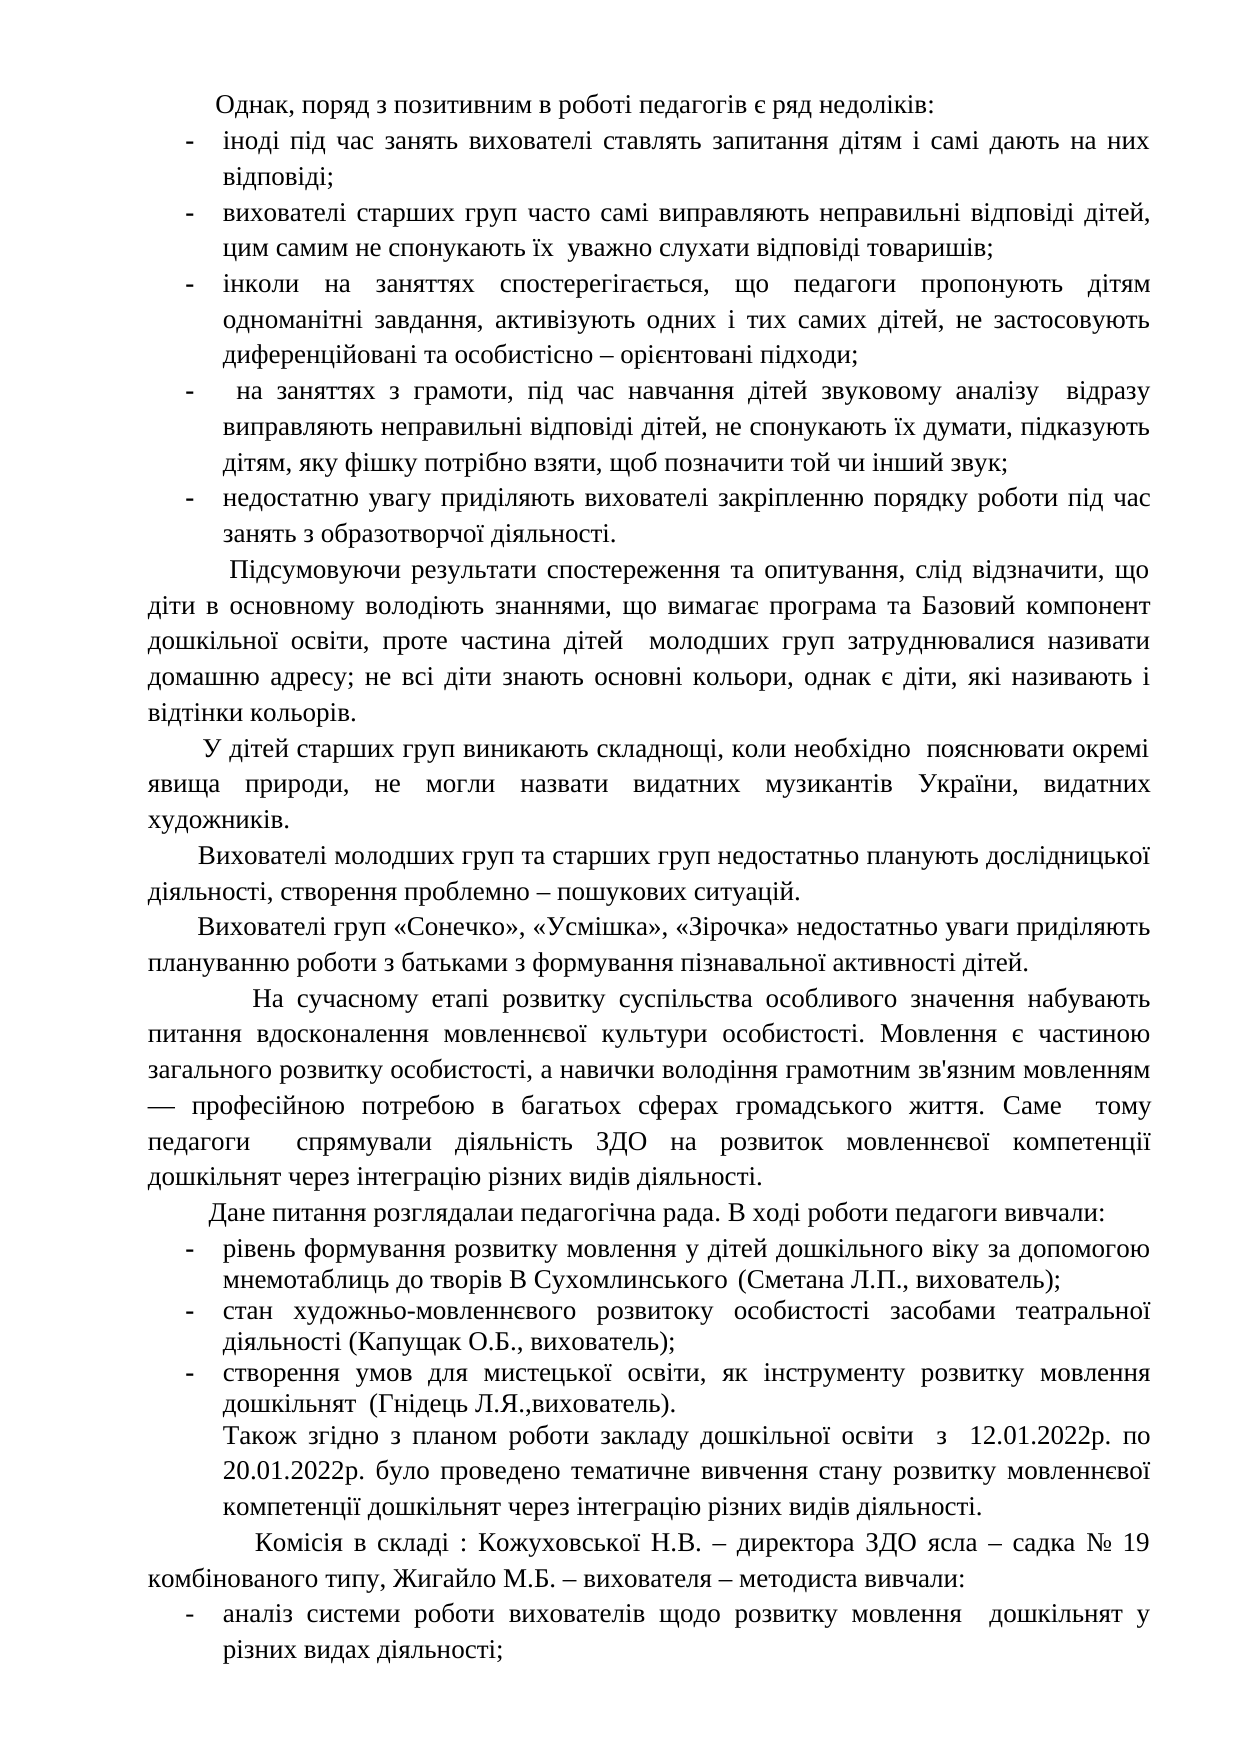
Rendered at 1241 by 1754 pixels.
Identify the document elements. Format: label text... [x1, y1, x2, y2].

text На сучасному етапі розвитку суспільства особливого значення набувають питання вдосконалення мовленнєвої культури особистості. Мовлення є частиною загального розвитку особистості, а навички володіння грамотним зв'язним мовленням — професійною потребою в багатьох сферах громадського життя. Саме тому педагоги спрямували діяльність ЗДО на розвиток мовленнєвої компетенції дошкільнят через інтеграцію різних видів діяльності. [148, 982, 1152, 1192]
list аналіз системи роботи вихователів щодо розвитку мовлення дошкільнят у різних видах діяльності; [185, 1597, 1152, 1664]
list створення умов для мистецької освіти, як інструменту розвитку мовлення дошкільнят (Гнідець Л.Я.,вихователь). [185, 1356, 1152, 1419]
list рівень формування розвитку мовлення у дітей дошкільного віку за допомогою мнемотаблиць до творів В Сухомлинського (Сметана Л.П., вихователь); [185, 1232, 1152, 1294]
list вихователі старших груп часто самі виправляють неправильні відповіді дітей, цим самим не спонукають їх уважно слухати відповіді товаришів; [185, 196, 1152, 263]
text Вихователі груп «Сонечко», «Усмішка», «Зірочка» недостатньо уваги приділяють плануванню роботи з батьками з формування пізнавальної активності дітей. [148, 910, 1152, 977]
list недостатню увагу приділяють вихователі закріпленню порядку роботи під час занять з образотворчої діяльності. [185, 482, 1152, 548]
text Дане питання розглядалаи педагогічна рада. В ході роботи педагоги вивчали: [148, 1196, 1152, 1227]
list іноді під час занять вихователі ставлять запитання дітям і самі дають на них відповіді; [185, 124, 1152, 191]
text У дітей старших груп виникають складнощі, коли необхідно пояснювати окремі явища природи, не могли назвати видатних музикантів України, видатних художників. [148, 732, 1152, 834]
list інколи на заняттях спостерегігається, що педагоги пропонують дітям одноманітні завдання, активізують одних і тих самих дітей, не застосовують диференційовані та особистісно – орієнтовані підходи; [185, 267, 1152, 370]
text Однак, поряд з позитивним в роботі педагогів є ряд недоліків: [148, 88, 1152, 120]
list на заняттях з грамоти, під час навчання дітей звуковому аналізу відразу виправляють неправильні відповіді дітей, не спонукають їх думати, підказують дітям, яку фішку потрібно взяти, щоб позначити той чи інший звук; [185, 374, 1152, 477]
text Підсумовуючи результати спостереження та опитування, слід відзначити, що діти в основному володіють знаннями, що вимагає програма та Базовий компонент дошкільної освіти, проте частина дітей молодших груп затруднювалися називати домашню адресу; не всі діти знають основні кольори, однак є діти, які називають і відтінки кольорів. [148, 553, 1152, 727]
text Вихователі молодших груп та старших груп недостатньо планують дослідницької діяльності, створення проблемно – пошукових ситуацій. [148, 839, 1152, 906]
list стан художньо-мовленнєвого розвитоку особистості засобами театральної діяльності (Капущак О.Б., вихователь); [185, 1294, 1152, 1356]
text Також згідно з планом роботи закладу дошкільної освіти з 12.01.2022р. по 20.01.2022р. було проведено тематичне вивчення стану розвитку мовленнєвої компетенції дошкільнят через інтеграцію різних видів діяльності. [223, 1419, 1152, 1521]
text Комісія в складі : Кожуховської Н.В. – директора ЗДО ясла – садка № 19 комбінованого типу, Жигайло М.Б. – вихователя – методиста вивчали: [148, 1526, 1152, 1593]
